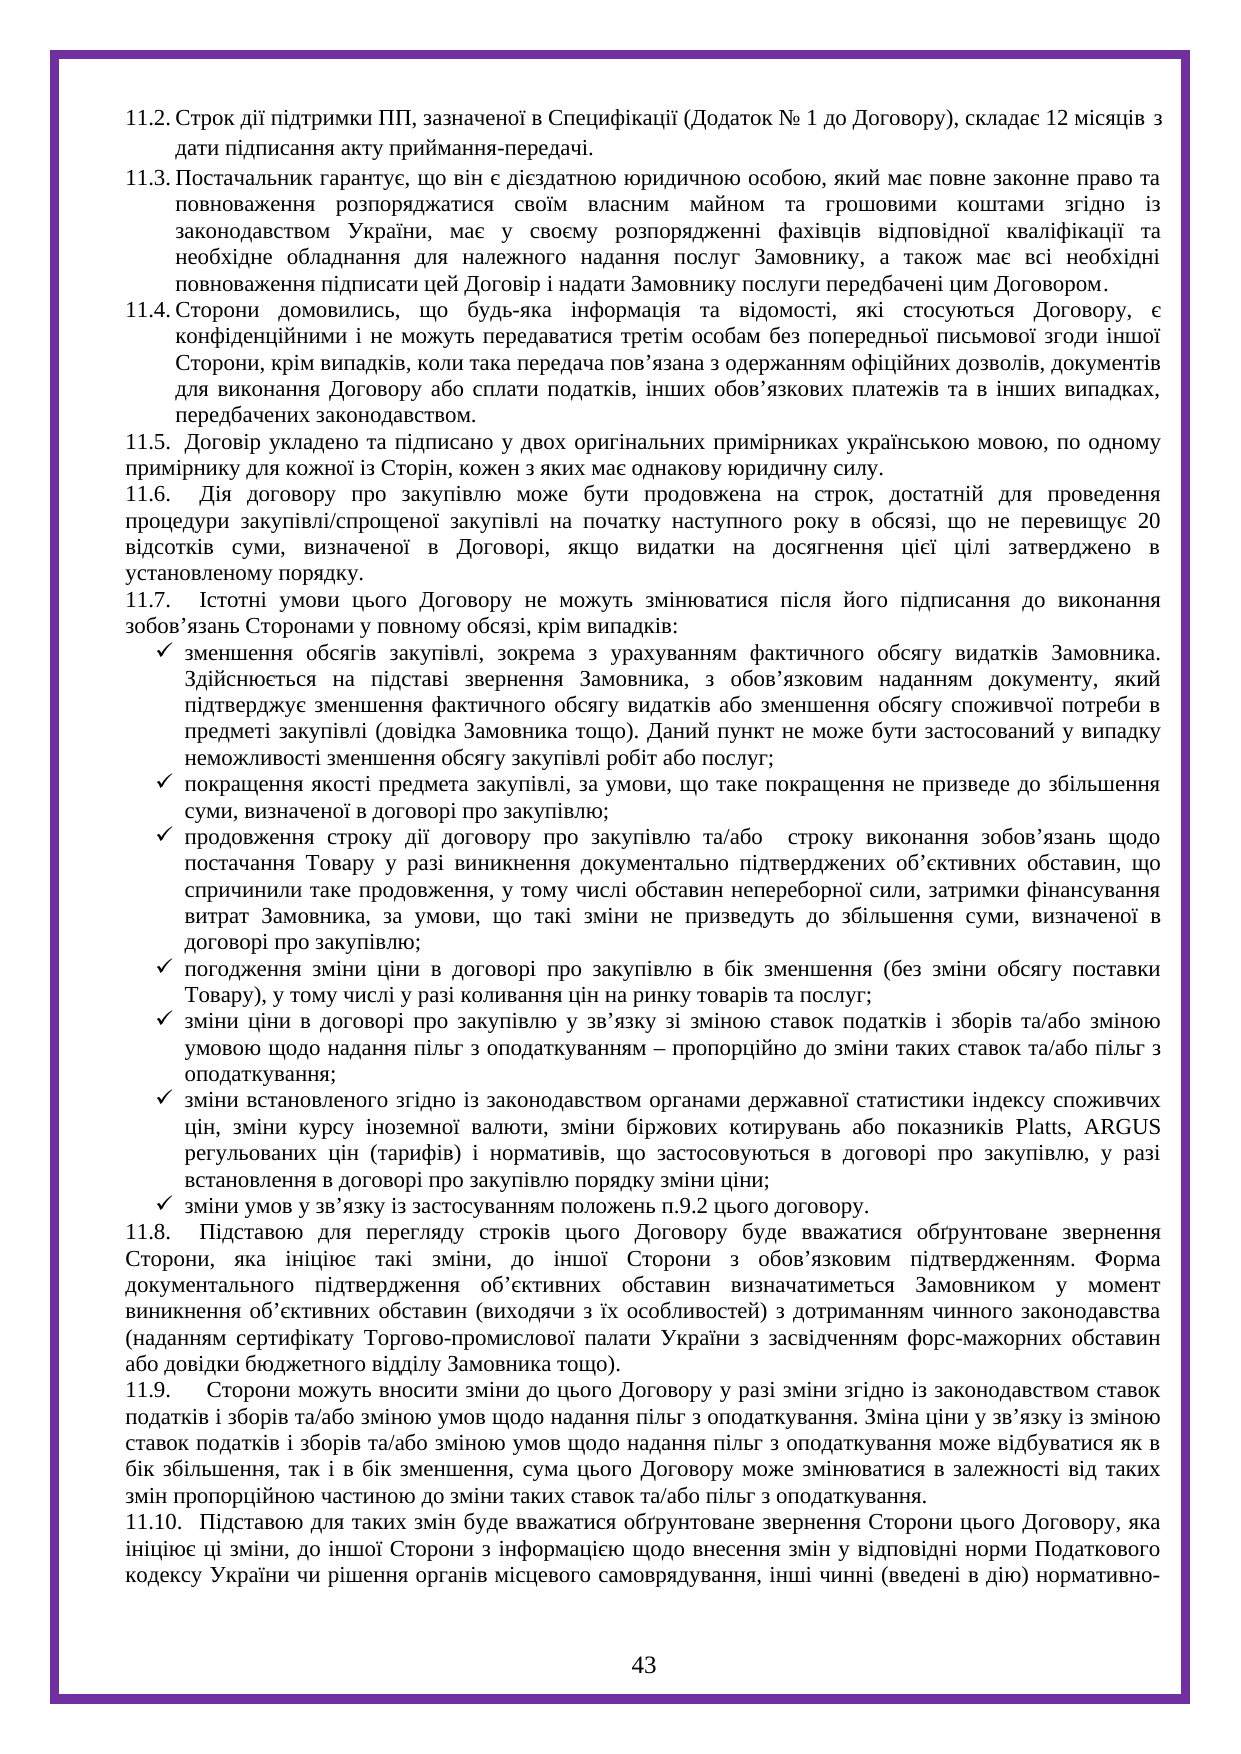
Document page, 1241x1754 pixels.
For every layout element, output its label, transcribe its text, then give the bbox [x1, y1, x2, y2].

list Сторони домовились, що будь-яка інформація та відомості, які стосуються Договору, є конфіденційними і не можуть передаватися третім особам без попередньої письмової згоди іншої Сторони, крім випадків, коли така передача пов’язана з одержанням офіційних дозволів, документів для виконання Договору або сплати податків, інших обов’язкових платежів та в інших випадках, передбачених законодавством. [125, 296, 1162, 428]
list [125, 1508, 1162, 1587]
list Строк дії підтримки ПП, зазначеної в Специфікації (Додаток № 1 до Договору), складає 12 місяців з дати підписання акту приймання-передачі. [125, 104, 1162, 160]
list Істотні умови цього Договору не можуть змінюватися після його підписання до виконання зобов’язань Сторонами у повному обсязі, крім випадків: [125, 586, 1162, 638]
list Дія договору про закупівлю може бути продовжена на строк, достатній для проведення процедури закупівлі/спрощеної закупівлі на початку наступного року в обсязі, що не перевищує 20 відсотків суми, визначеної в Договорі, якщо видатки на досягнення цієї цілі затверджено в установленому порядку. [125, 480, 1162, 586]
list зміни ціни в договорі про закупівлю у зв’язку зі зміною ставок податків і зборів та/або зміною умовою щодо надання пільг з оподаткуванням – пропорційно до зміни таких ставок та/або пільг з оподаткування; [155, 1007, 1162, 1087]
list продовження строку дії договору про закупівлю та/або строку виконання зобов’язань щодо постачання Товару у разі виникнення документально підтверджених об’єктивних обставин, що спричинили таке продовження, у тому числі обставин непереборної сили, затримки фінансування витрат Замовника, за умови, що такі зміни не призведуть до збільшення суми, визначеної в договорі про закупівлю; [155, 823, 1162, 955]
list Сторони можуть вносити зміни до цього Договору у разі зміни згідно із законодавством ставок податків і зборів та/або зміною умов щодо надання пільг з оподаткування. Зміна ціни у зв’язку із зміною ставок податків і зборів та/або зміною умов щодо надання пільг з оподаткування може відбуватися як в бік збільшення, так і в бік зменшення, сума цього Договору може змінюватися в залежності від таких змін пропорційною частиною до зміни таких ставок та/або пільг з оподаткування. [125, 1376, 1162, 1508]
list Підставою для перегляду строків цього Договору буде вважатися обґрунтоване звернення Сторони, яка ініціює такі зміни, до іншої Сторони з обов’язковим підтвердженням. Форма документального підтвердження об’єктивних обставин визначатиметься Замовником у момент виникнення об’єктивних обставин (виходячи з їх особливостей) з дотриманням чинного законодавства (наданням сертифікату Торгово-промислової палати України з засвідченням форс-мажорних обставин або довідки бюджетного відділу Замовника тощо). [125, 1218, 1162, 1376]
list покращення якості предмета закупівлі, за умови, що таке покращення не призведе до збільшення суми, визначеної в договорі про закупівлю; [155, 770, 1162, 823]
list зміни умов у зв’язку із застосуванням положень п.9.2 цього договору. [155, 1192, 1162, 1218]
list погодження зміни ціни в договорі про закупівлю в бік зменшення (без зміни обсягу поставки Товару), у тому числі у разі коливання цін на ринку товарів та послуг; [155, 955, 1162, 1007]
list Договір укладено та підписано у двох оригінальних примірниках українською мовою, по одному примірнику для кожної із Сторін, кожен з яких має однакову юридичну силу. [125, 428, 1162, 480]
list зменшення обсягів закупівлі, зокрема з урахуванням фактичного обсягу видатків Замовника. Здійснюється на підставі звернення Замовника, з обов’язковим наданням документу, який підтверджує зменшення фактичного обсягу видатків або зменшення обсягу споживчої потреби в предметі закупівлі (довідка Замовника тощо). Даний пункт не може бути застосований у випадку неможливості зменшення обсягу закупівлі робіт або послуг; [155, 638, 1162, 770]
list Постачальник гарантує, що він є дієздатною юридичною особою, який має повне законне право та повноваження розпоряджатися своїм власним майном та грошовими коштами згідно із законодавством України, має у своєму розпорядженні фахівців відповідної кваліфікації та необхідне обладнання для належного надання послуг Замовнику, а також має всі необхідні повноваження підписати цей Договір і надати Замовнику послуги передбачені цим Договором. [125, 164, 1162, 296]
list зміни встановленого згідно із законодавством органами державної статистики індексу споживчих цін, зміни курсу іноземної валюти, зміни біржових котирувань або показників Platts, ARGUS регульованих цін (тарифів) і нормативів, що застосовуються в договорі про закупівлю, у разі встановлення в договорі про закупівлю порядку зміни ціни; [155, 1087, 1162, 1192]
